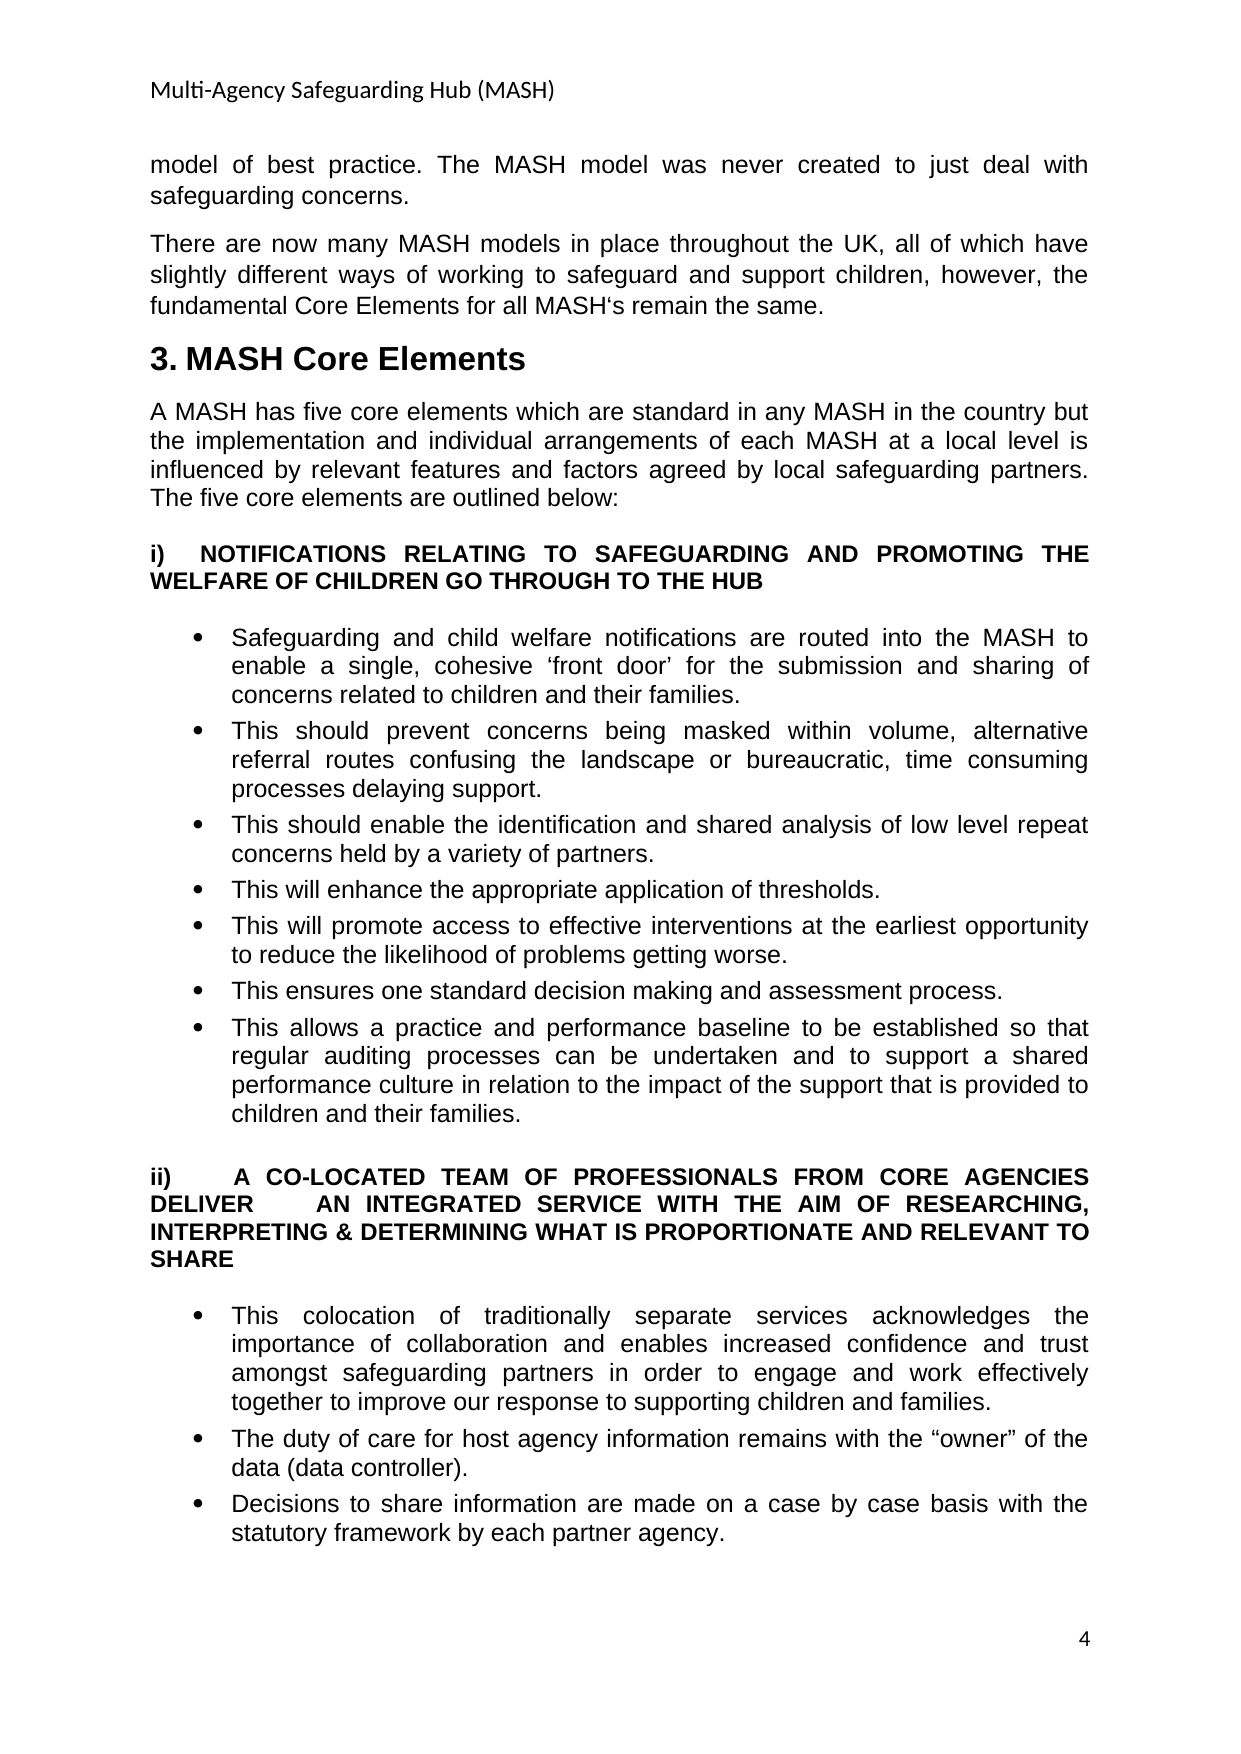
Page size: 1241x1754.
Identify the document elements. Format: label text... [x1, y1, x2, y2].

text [150, 150, 1090, 210]
list This should enable the identification and shared analysis of low level repeat concerns held by a variety of partners. [194, 810, 1090, 868]
list Safeguarding and child welfare notifications are routed into the MASH to enable a single, cohesive ‘front door’ for the submission and sharing of concerns related to children and their families. [194, 622, 1090, 709]
list This will promote access to effective interventions at the earliest opportunity to reduce the likelihood of problems getting worse. [194, 911, 1090, 969]
text A MASH has five core elements which are standard in any MASH in the country but the implementation and individual arrangements of each MASH at a local level is influenced by relevant features and factors agreed by local safeguarding partners. The five core elements are outlined below: [150, 397, 1090, 512]
text ii) A CO-LOCATED TEAM OF PROFESSIONALS FROM CORE AGENCIES DELIVER AN INTEGRATED SERVICE WITH THE AIM OF RESEARCHING, INTERPRETING & DETERMINING WHAT IS PROPORTIONATE AND RELEVANT TO SHARE [150, 1163, 1090, 1273]
text There are now many MASH models in place throughout the UK, all of which have slightly different ways of working to safeguard and support children, however, the fundamental Core Elements for all MASH‘s remain the same. [150, 229, 1090, 320]
text i) NOTIFICATIONS RELATING TO SAFEGUARDING AND PROMOTING THE WELFARE OF CHILDREN GO THROUGH TO THE HUB [150, 540, 1090, 595]
list The duty of care for host agency information remains with the “owner” of the data (data controller). [194, 1424, 1090, 1481]
text 3. MASH Core Elements [150, 339, 1090, 377]
list This colocation of traditionally separate services acknowledges the importance of collaboration and enables increased confidence and trust amongst safeguarding partners in order to engage and work effectively together to improve our response to supporting children and families. [194, 1301, 1090, 1416]
list Decisions to share information are made on a case by case basis with the statutory framework by each partner agency. [194, 1489, 1090, 1547]
list This will enhance the appropriate application of thresholds. [194, 875, 1090, 904]
list This should prevent concerns being masked within volume, alternative referral routes confusing the landscape or bureaucratic, time consuming processes delaying support. [194, 716, 1090, 803]
list This allows a practice and performance baseline to be established so that regular auditing processes can be undertaken and to support a shared performance culture in relation to the impact of the support that is provided to children and their families. [194, 1012, 1090, 1128]
list This ensures one standard decision making and assessment process. [194, 976, 1090, 1005]
